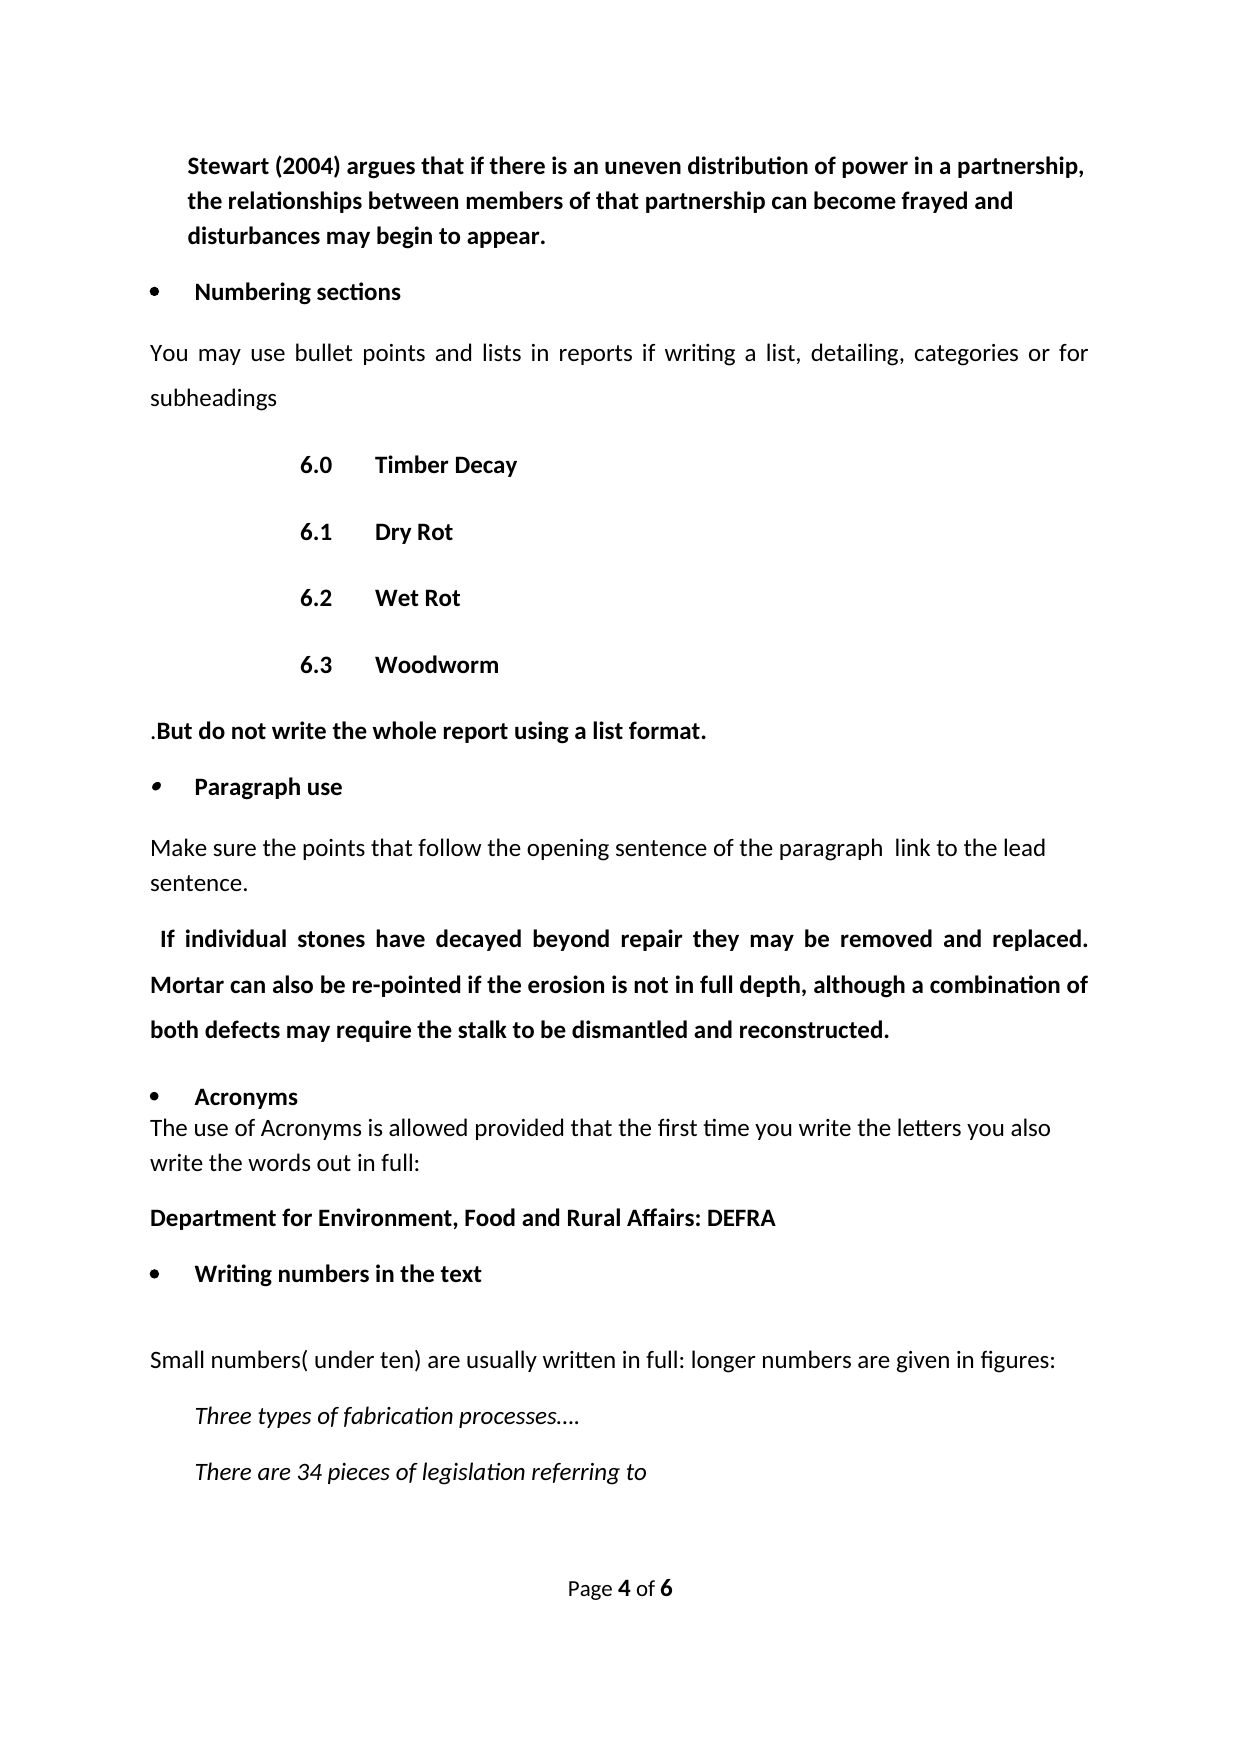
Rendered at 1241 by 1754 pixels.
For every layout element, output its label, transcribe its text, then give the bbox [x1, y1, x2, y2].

text 6.0 Timber Decay [150, 449, 1090, 480]
text 6.1 Dry Rot [300, 516, 1090, 546]
list Numbering sections [150, 276, 1090, 306]
text Department for Environment, Food and Rural Affairs: DEFRA [150, 1202, 1090, 1233]
text .But do not write the whole report using a list format. [150, 715, 1090, 746]
text If individual stones have decayed beyond repair they may be removed and replaced. Mortar can also be re-pointed if the erosion is not in full depth, although a combination of both defects may require the stalk to be dismantled and reconstructed. [150, 923, 1090, 1045]
list Paragraph use [150, 771, 1090, 802]
text Small numbers( under ten) are usually written in full: longer numbers are given in figures: [150, 1345, 1090, 1375]
text Make sure the points that follow the opening sentence of the paragraph link to the lead sentence. [150, 832, 1090, 898]
text 6.2 Wet Rot [300, 582, 1090, 613]
text Stewart (2004) argues that if there is an uneven distribution of power in a partnership, the relationships between members of that partnership can become frayed and disturbances may begin to appear. [187, 150, 1090, 251]
text You may use bullet points and lists in reports if writing a list, detailing, categories or for subheadings [150, 337, 1090, 413]
list Writing numbers in the text [150, 1258, 1090, 1289]
text There are 34 pieces of legislation referring to [194, 1456, 1090, 1487]
text The use of Acronyms is allowed provided that the first time you write the letters you also write the words out in full: [150, 1112, 1090, 1177]
text Three types of fabrication processes…. [194, 1401, 1090, 1431]
list Acronyms [150, 1081, 1090, 1112]
text 6.3 Woodworm [300, 649, 1090, 679]
